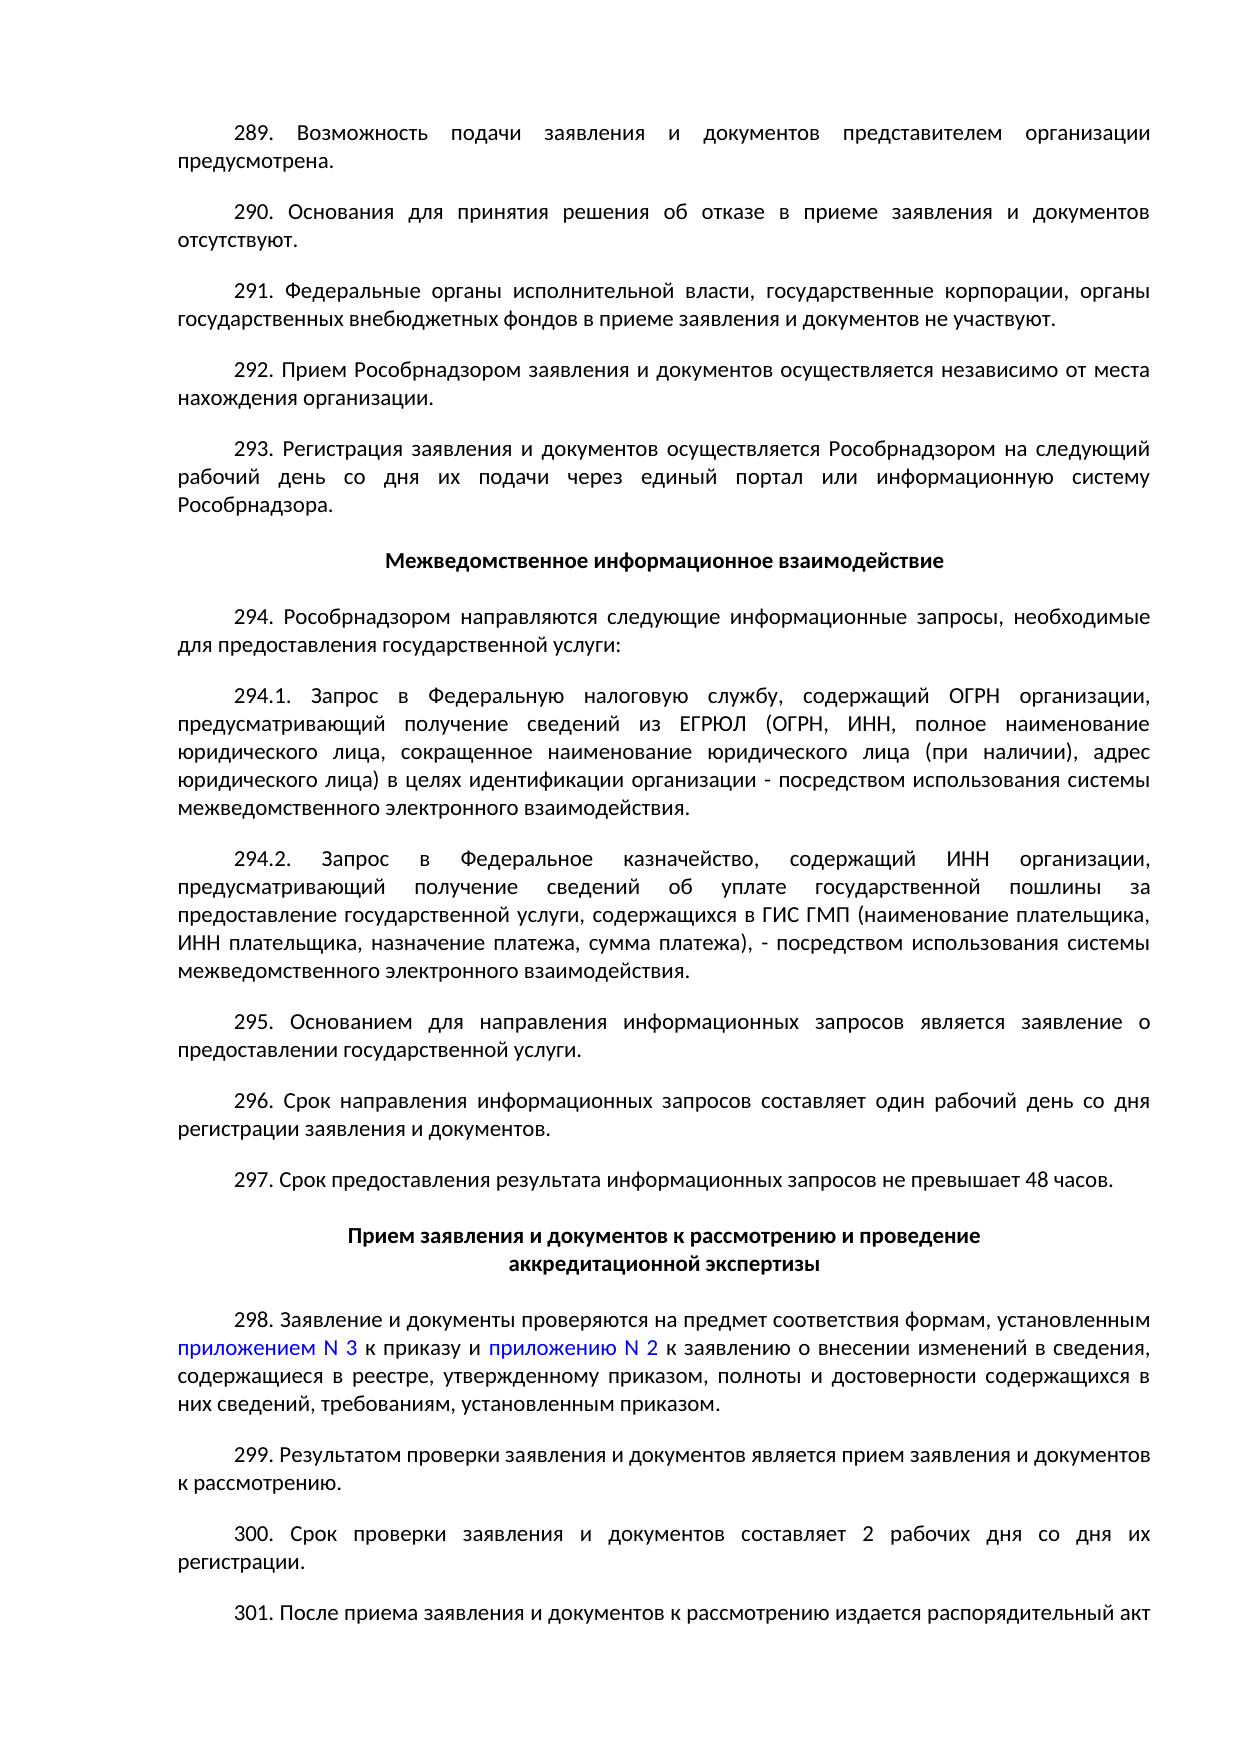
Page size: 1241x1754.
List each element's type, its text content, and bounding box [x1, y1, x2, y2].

text 294.2. Запрос в Федеральное казначейство, содержащий ИНН организации, предусматривающий получение сведений об уплате государственной пошлины за предоставление государственной услуги, содержащихся в ГИС ГМП (наименование плательщика, ИНН плательщика, назначение платежа, сумма платежа), - посредством использования системы межведомственного электронного взаимодействия. [177, 844, 1152, 984]
text 291. Федеральные органы исполнительной власти, государственные корпорации, органы государственных внебюджетных фондов в приеме заявления и документов не участвуют. [177, 276, 1152, 332]
text 295. Основанием для направления информационных запросов является заявление о предоставлении государственной услуги. [177, 1007, 1152, 1063]
title аккредитационной экспертизы [177, 1249, 1152, 1277]
text 298. Заявление и документы проверяются на предмет соответствия формам, установленным приложением N 3 к приказу и приложению N 2 к заявлению о внесении изменений в сведения, содержащиеся в реестре, утвержденному приказом, полноты и достоверности содержащихся в них сведений, требованиям, установленным приказом. [177, 1305, 1152, 1417]
text 294.1. Запрос в Федеральную налоговую службу, содержащий ОГРН организации, предусматривающий получение сведений из ЕГРЮЛ (ОГРН, ИНН, полное наименование юридического лица, сокращенное наименование юридического лица (при наличии), адрес юридического лица) в целях идентификации организации - посредством использования системы межведомственного электронного взаимодействия. [177, 681, 1152, 821]
title Межведомственное информационное взаимодействие [177, 546, 1152, 574]
text 292. Прием Рособрнадзором заявления и документов осуществляется независимо от места нахождения организации. [177, 355, 1152, 411]
text 294. Рособрнадзором направляются следующие информационные запросы, необходимые для предоставления государственной услуги: [177, 602, 1152, 658]
title Прием заявления и документов к рассмотрению и проведение [177, 1221, 1152, 1249]
text 299. Результатом проверки заявления и документов является прием заявления и документов к рассмотрению. [177, 1440, 1152, 1496]
text 297. Срок предоставления результата информационных запросов не превышает 48 часов. [177, 1165, 1152, 1193]
text 300. Срок проверки заявления и документов составляет 2 рабочих дня со дня их регистрации. [177, 1519, 1152, 1575]
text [177, 1598, 1152, 1626]
text 293. Регистрация заявления и документов осуществляется Рособрнадзором на следующий рабочий день со дня их подачи через единый портал или информационную систему Рособрнадзора. [177, 434, 1152, 518]
text 290. Основания для принятия решения об отказе в приеме заявления и документов отсутствуют. [177, 197, 1152, 253]
text 296. Срок направления информационных запросов составляет один рабочий день со дня регистрации заявления и документов. [177, 1086, 1152, 1142]
text 289. Возможность подачи заявления и документов представителем организации предусмотрена. [177, 118, 1152, 174]
